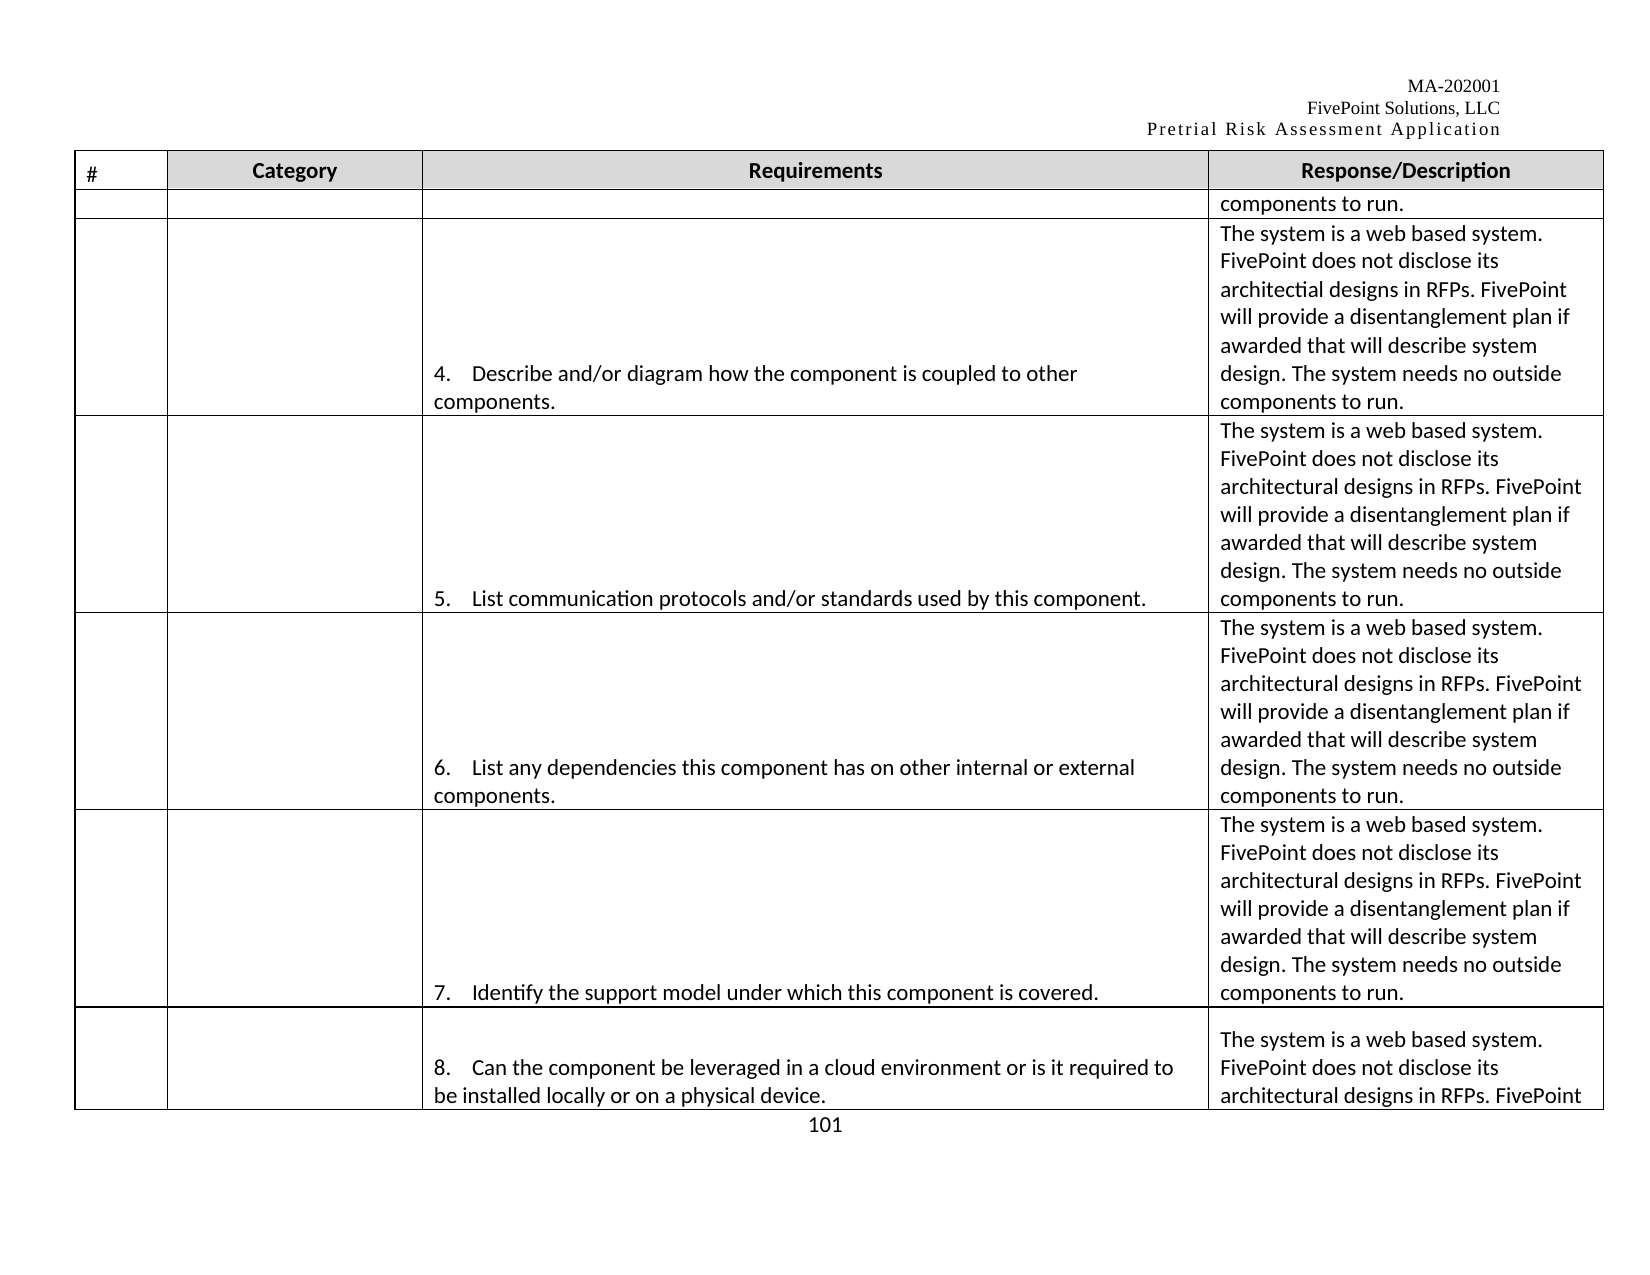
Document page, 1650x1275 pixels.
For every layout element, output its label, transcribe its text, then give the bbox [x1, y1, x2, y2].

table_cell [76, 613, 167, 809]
table_header Response/Description [1209, 151, 1603, 188]
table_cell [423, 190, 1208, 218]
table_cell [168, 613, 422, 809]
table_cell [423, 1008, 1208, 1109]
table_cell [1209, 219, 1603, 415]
table_header Requirements [423, 151, 1208, 188]
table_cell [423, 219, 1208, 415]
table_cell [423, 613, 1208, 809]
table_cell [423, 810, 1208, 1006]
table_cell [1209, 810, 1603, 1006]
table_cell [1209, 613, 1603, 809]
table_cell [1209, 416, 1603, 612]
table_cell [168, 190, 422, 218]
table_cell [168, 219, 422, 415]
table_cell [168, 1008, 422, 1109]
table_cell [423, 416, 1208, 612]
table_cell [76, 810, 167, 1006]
table_header # [76, 151, 167, 188]
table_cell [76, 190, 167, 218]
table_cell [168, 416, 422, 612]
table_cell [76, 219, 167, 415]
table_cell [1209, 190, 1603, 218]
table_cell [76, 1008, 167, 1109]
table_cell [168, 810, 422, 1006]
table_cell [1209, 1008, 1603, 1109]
table_header Category [168, 151, 422, 188]
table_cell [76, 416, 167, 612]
